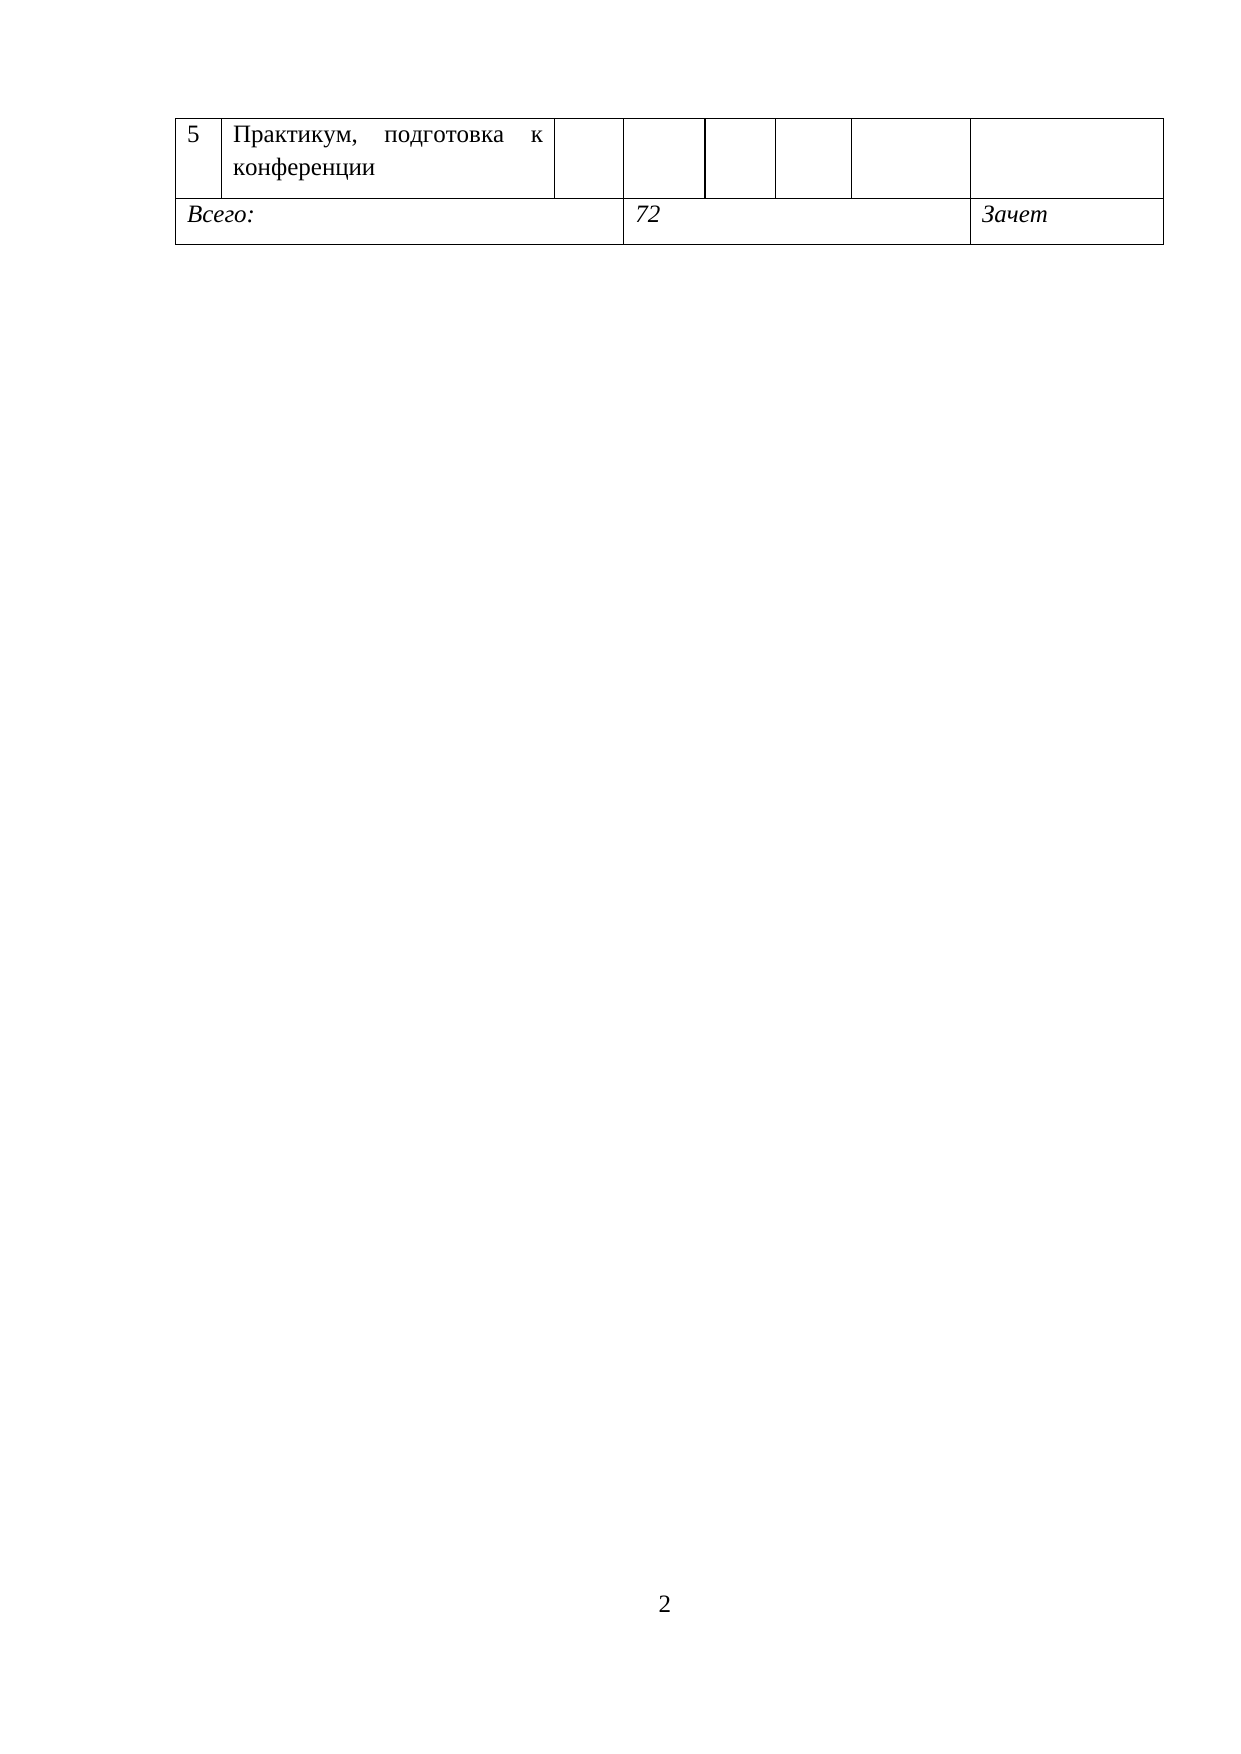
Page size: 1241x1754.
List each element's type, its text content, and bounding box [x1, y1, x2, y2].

table_cell 72 [624, 199, 970, 244]
table_cell 5 [176, 119, 221, 198]
table_cell Зачет [971, 199, 1163, 244]
table_cell Практикум, подготовка к конференции [222, 119, 554, 198]
table_cell Всего: [176, 199, 623, 244]
